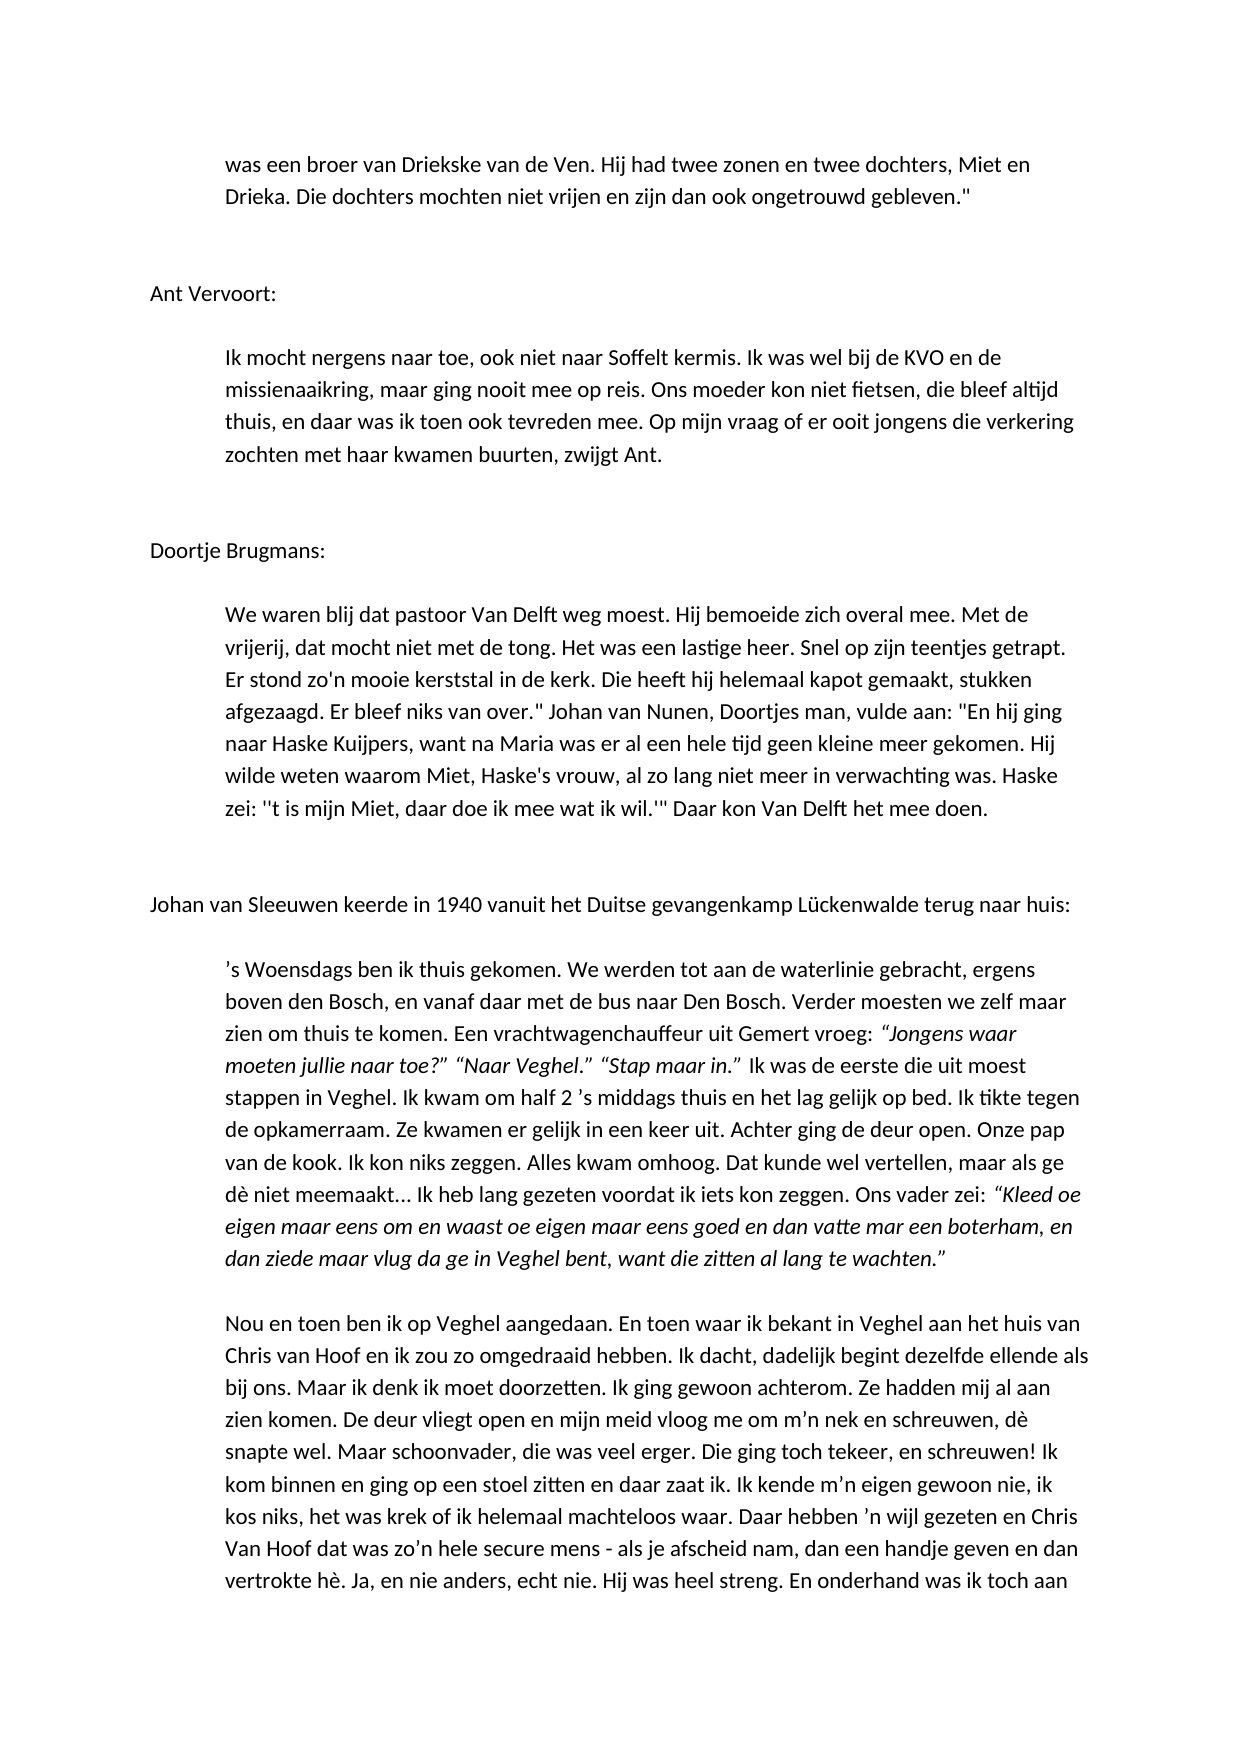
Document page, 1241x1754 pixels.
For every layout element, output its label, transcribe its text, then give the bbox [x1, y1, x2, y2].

text Ant Vervoort: [150, 279, 1090, 307]
text Johan van Sleeuwen keerde in 1940 vanuit het Duitse gevangenkamp Lückenwalde terug naar huis: [150, 890, 1090, 918]
text We waren blij dat pastoor Van Delft weg moest. Hij bemoeide zich overal mee. Met de vrijerij, dat mocht niet met de tong. Het was een lastige heer. Snel op zijn teentjes getrapt. Er stond zo'n mooie kerststal in de kerk. Die heeft hij helemaal kapot gemaakt, stukken afgezaagd. Er bleef niks van over." Johan van Nunen, Doortjes man, vulde aan: "En hij ging naar Haske Kuijpers, want na Maria was er al een hele tijd geen kleine meer gekomen. Hij wilde weten waarom Miet, Haske's vrouw, al zo lang niet meer in verwachting was. Haske zei: ''t is mijn Miet, daar doe ik mee wat ik wil.'" Daar kon Van Delft het mee doen. [225, 601, 1090, 822]
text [225, 150, 1090, 210]
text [225, 955, 1090, 1594]
text Ik mocht nergens naar toe, ook niet naar Soffelt kermis. Ik was wel bij de KVO en de missienaaikring, maar ging nooit mee op reis. Ons moeder kon niet fietsen, die bleef altijd thuis, en daar was ik toen ook tevreden mee. Op mijn vraag of er ooit jongens die verkering zochten met haar kwamen buurten, zwijgt Ant. [225, 343, 1090, 468]
text Doortje Brugmans: [150, 536, 1090, 564]
